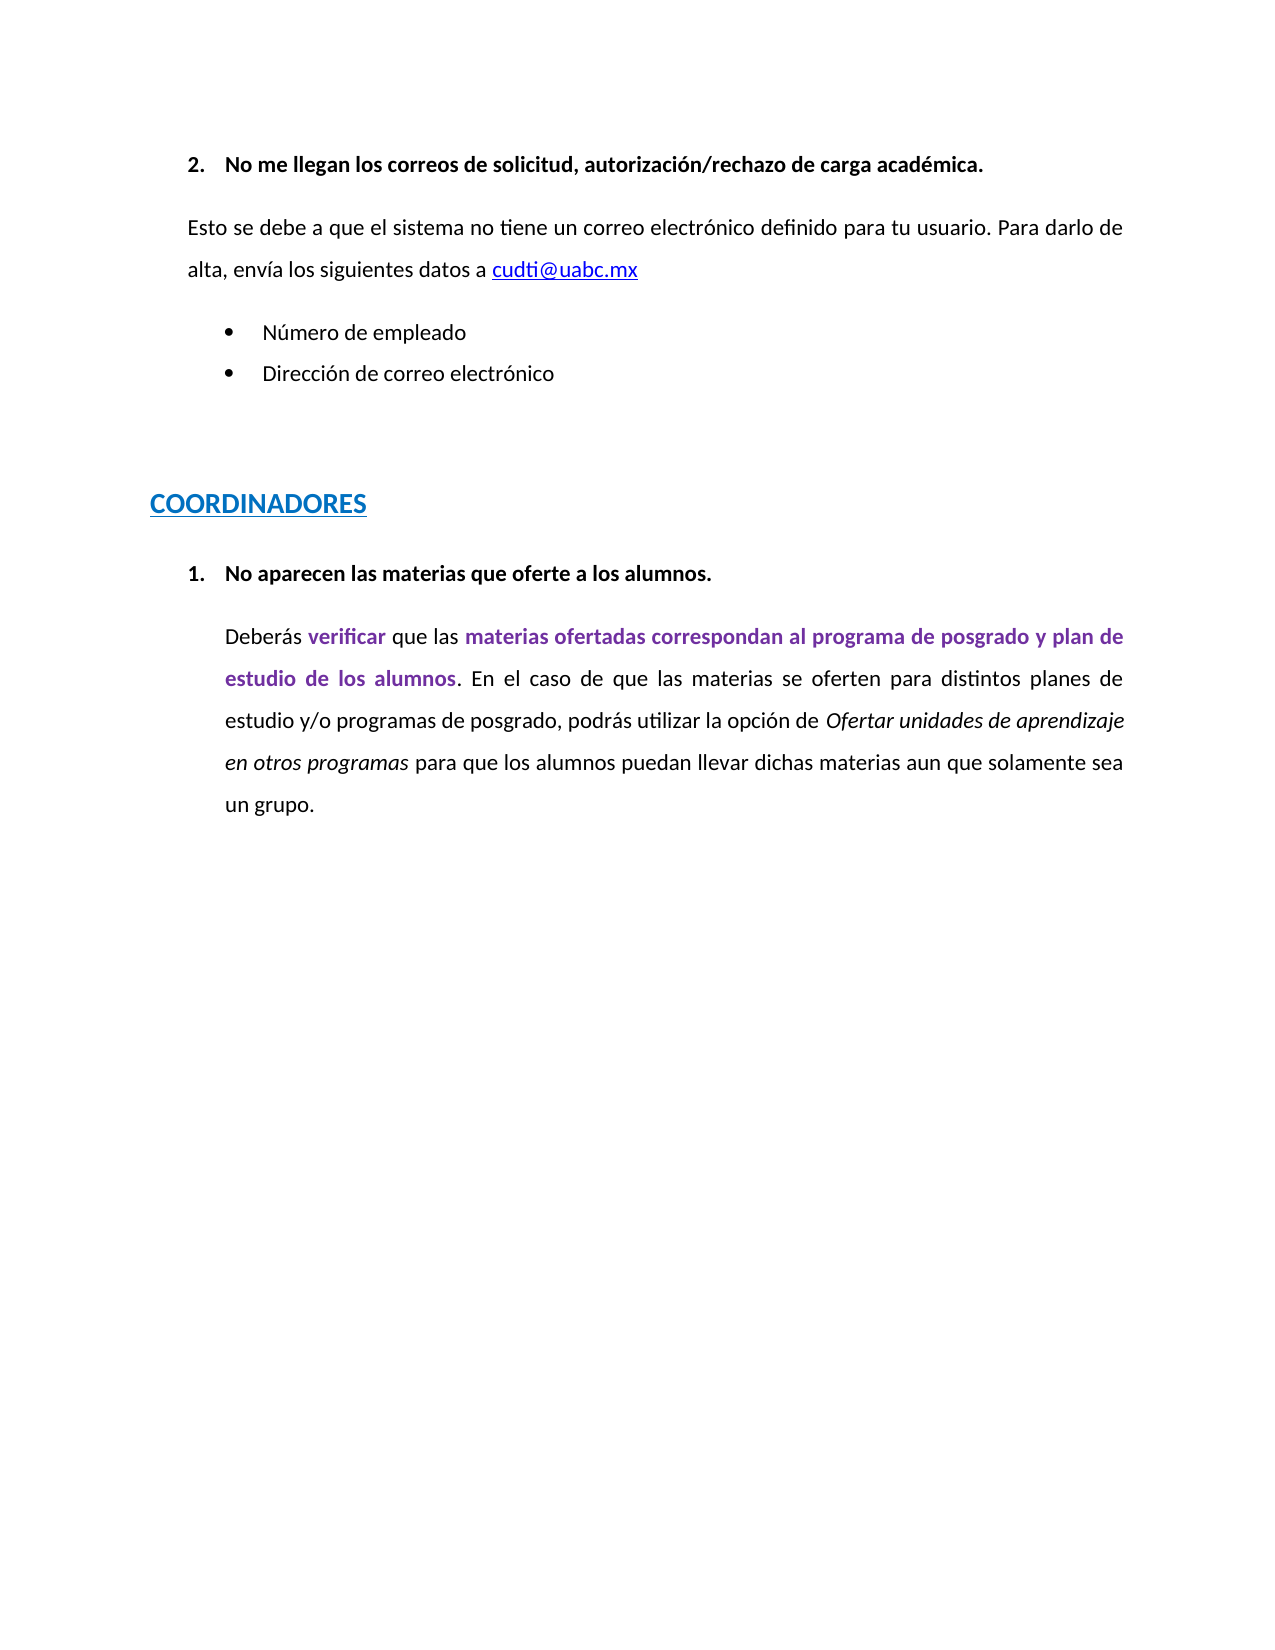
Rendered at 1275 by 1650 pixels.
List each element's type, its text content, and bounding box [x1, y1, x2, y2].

list Dirección de correo electrónico [225, 359, 1125, 388]
list No me llegan los correos de solicitud, autorización/rechazo de carga académica. [187, 150, 1125, 178]
list No aparecen las materias que oferte a los alumnos. [187, 559, 1125, 587]
text Deberás verificar que las materias ofertadas correspondan al programa de posgrado y plan de estudio de los alumnos. En el caso de que las materias se oferten para distintos planes de estudio y/o programas de posgrado, podrás utilizar la opción de Ofertar unidades de aprendizaje en otros programas para que los alumnos puedan llevar dichas materias aun que solamente sea un grupo. [225, 622, 1125, 818]
text Esto se debe a que el sistema no tiene un correo electrónico definido para tu usuario. Para darlo de alta, envía los siguientes datos a cudti@uabc.mx [187, 213, 1125, 283]
text COORDINADORES [150, 485, 1125, 521]
list Número de empleado [225, 318, 1125, 346]
